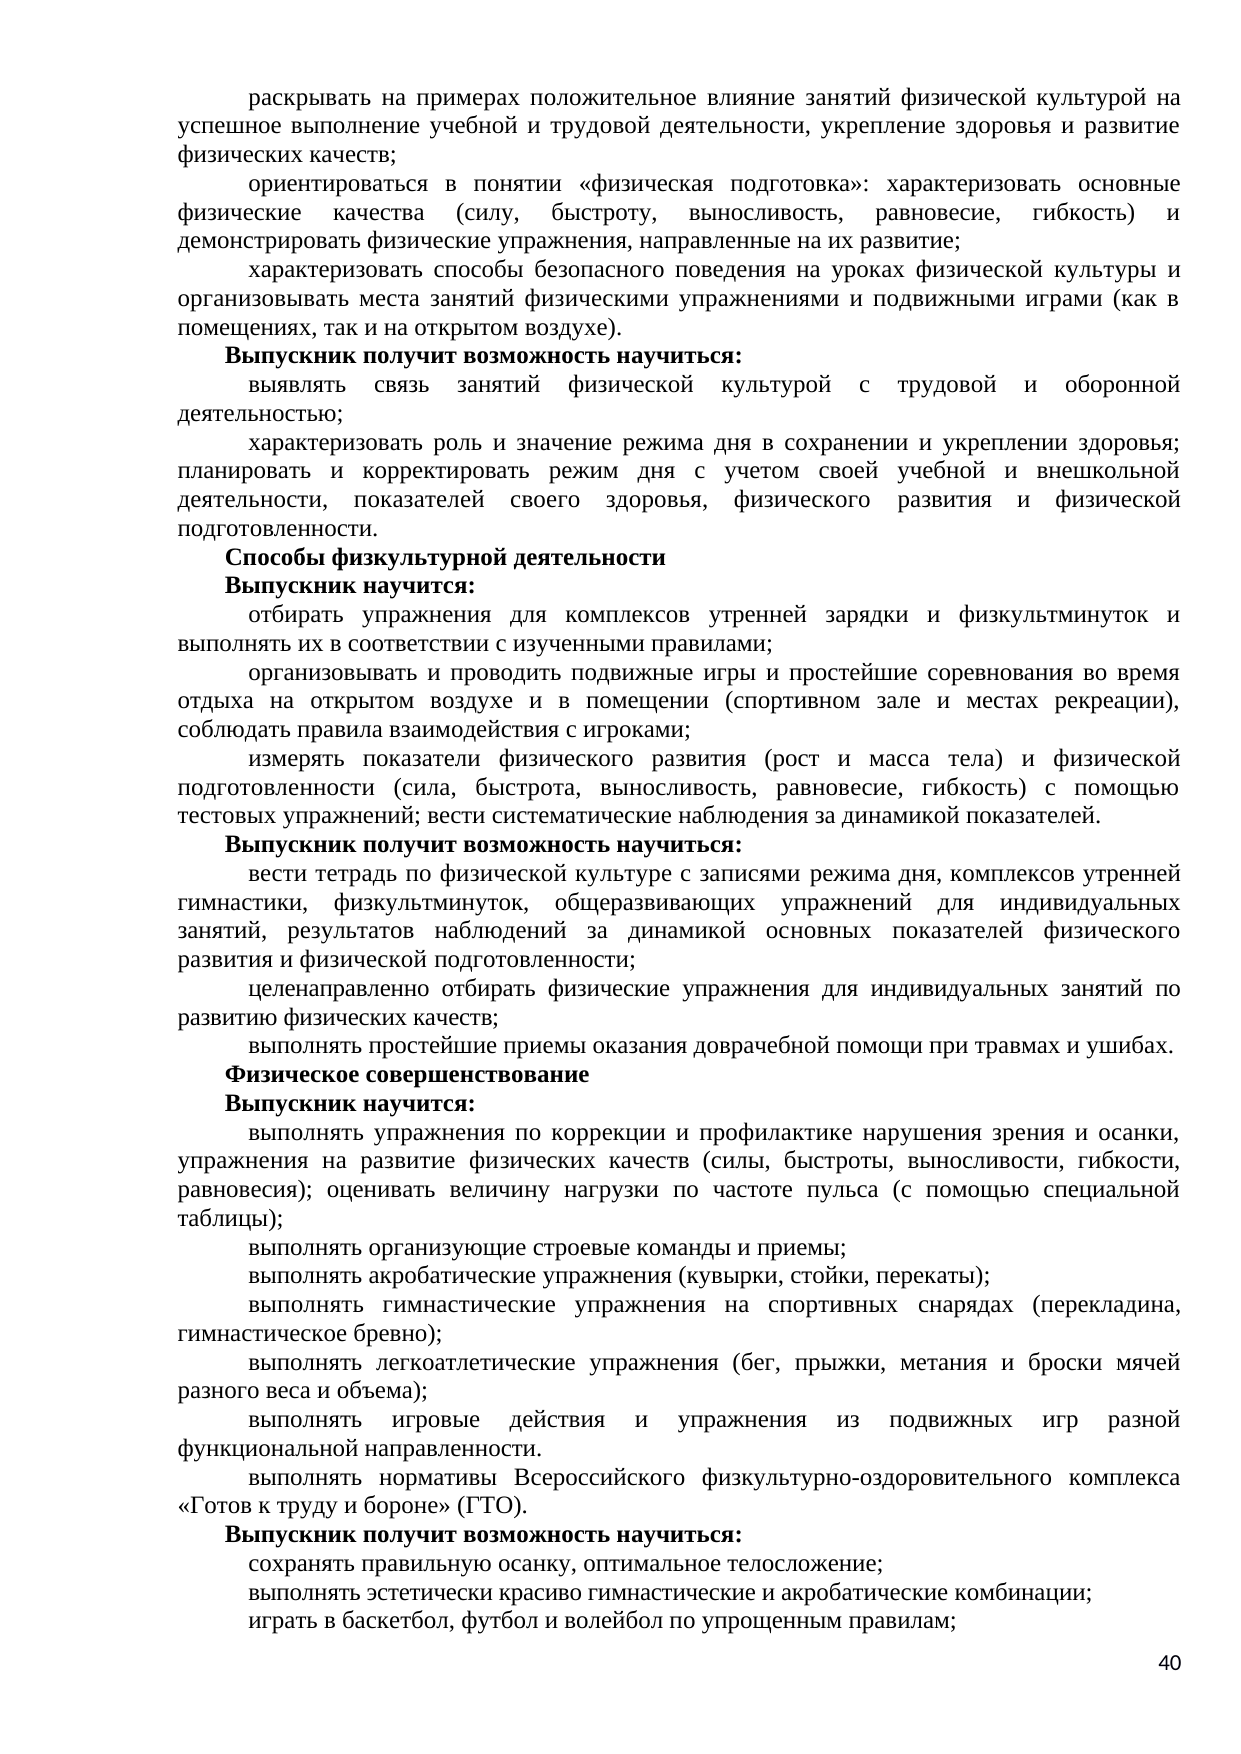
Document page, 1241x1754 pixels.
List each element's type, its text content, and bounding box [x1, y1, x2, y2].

text целенаправленно отбирать физические упражнения для индивидуальных занятий по развитию физических качеств; [177, 973, 1181, 1031]
text организовывать и проводить подвижные игры и простейшие соревнования во время отдыха на открытом воздухе и в помещении (спортивном зале и местах рекреации), соблюдать правила взаимодействия с игроками; [177, 657, 1181, 743]
text Выпускник получит возможность научиться: [177, 341, 1181, 369]
text ориентироваться в понятии «физическая подготовка»: характеризовать основные физические качества (силу, быстроту, выносливость, равновесие, гибкость) и демонстрировать физические упражнения, направленные на их развитие; [177, 168, 1181, 254]
text выполнять нормативы Всероссийского физкультурно-оздоровительного комплекса «Готов к труду и бороне» (ГТО). [177, 1462, 1181, 1519]
text играть в баскетбол, футбол и волейбол по упрощенным правилам; [177, 1606, 1181, 1634]
text выявлять связь занятий физической культурой с трудовой и оборонной деятельностью; [177, 369, 1181, 427]
text выполнять организующие строевые команды и приемы; [177, 1232, 1181, 1261]
text измерять показатели физического развития (рост и масса тела) и физической подготовленности (сила, быстрота, выносливость, равновесие, гибкость) с помощью тестовых упражнений; вести систематические наблюдения за динамикой показателей. [177, 743, 1181, 829]
text Физическое совершенствование [177, 1059, 1181, 1088]
text характеризовать роль и значение режима дня в сохранении и укреплении здоровья; планировать и корректировать режим дня с учетом своей учебной и внешкольной деятельности, показателей своего здоровья, физического развития и физической подготовленности. [177, 427, 1181, 542]
text вести тетрадь по физической культуре с записями режима дня, комплексов утренней гимнастики, физкультминуток, общеразвивающих упражнений для индивидуальных занятий, результатов наблюдений за динамикой основных показателей физического развития и физической подготовленности; [177, 858, 1181, 973]
text выполнять простейшие приемы оказания доврачебной помощи при травмах и ушибах. [177, 1031, 1181, 1059]
text Выпускник научится: [177, 571, 1181, 599]
text Способы физкультурной деятельности [177, 542, 1181, 571]
text Выпускник получит возможность научиться: [177, 829, 1181, 858]
text выполнять акробатические упражнения (кувырки, стойки, перекаты); [177, 1261, 1181, 1289]
text сохранять правильную осанку, оптимальное телосложение; [177, 1548, 1181, 1577]
text характеризовать способы безопасного поведения на уроках физической культуры и организовывать места занятий физическими упражнениями и подвижными играми (как в помещениях, так и на открытом воздухе). [177, 254, 1181, 341]
text отбирать упражнения для комплексов утренней зарядки и физкультминуток и выполнять их в соответствии с изученными правилами; [177, 599, 1181, 657]
text выполнять эстетически красиво гимнастические и акробатические комбинации; [177, 1577, 1181, 1606]
text Выпускник получит возможность научиться: [177, 1519, 1181, 1548]
text выполнять игровые действия и упражнения из подвижных игр разной функциональной направленности. [177, 1404, 1181, 1462]
text Выпускник научится: [177, 1088, 1181, 1117]
text выполнять гимнастические упражнения на спортивных снарядах (перекладина, гимнастическое бревно); [177, 1289, 1181, 1347]
text раскрывать на примерах положительное влияние занятий физической культурой на успешное выполнение учебной и трудовой деятельности, укрепление здоровья и развитие физических качеств; [177, 82, 1181, 168]
text выполнять упражнения по коррекции и профилактике нарушения зрения и осанки, упражнения на развитие физических качеств (силы, быстроты, выносливости, гибкости, равновесия); оценивать величину нагрузки по частоте пульса (с помощью специальной таблицы); [177, 1117, 1181, 1232]
text выполнять легкоатлетические упражнения (бег, прыжки, метания и броски мячей разного веса и объема); [177, 1347, 1181, 1404]
